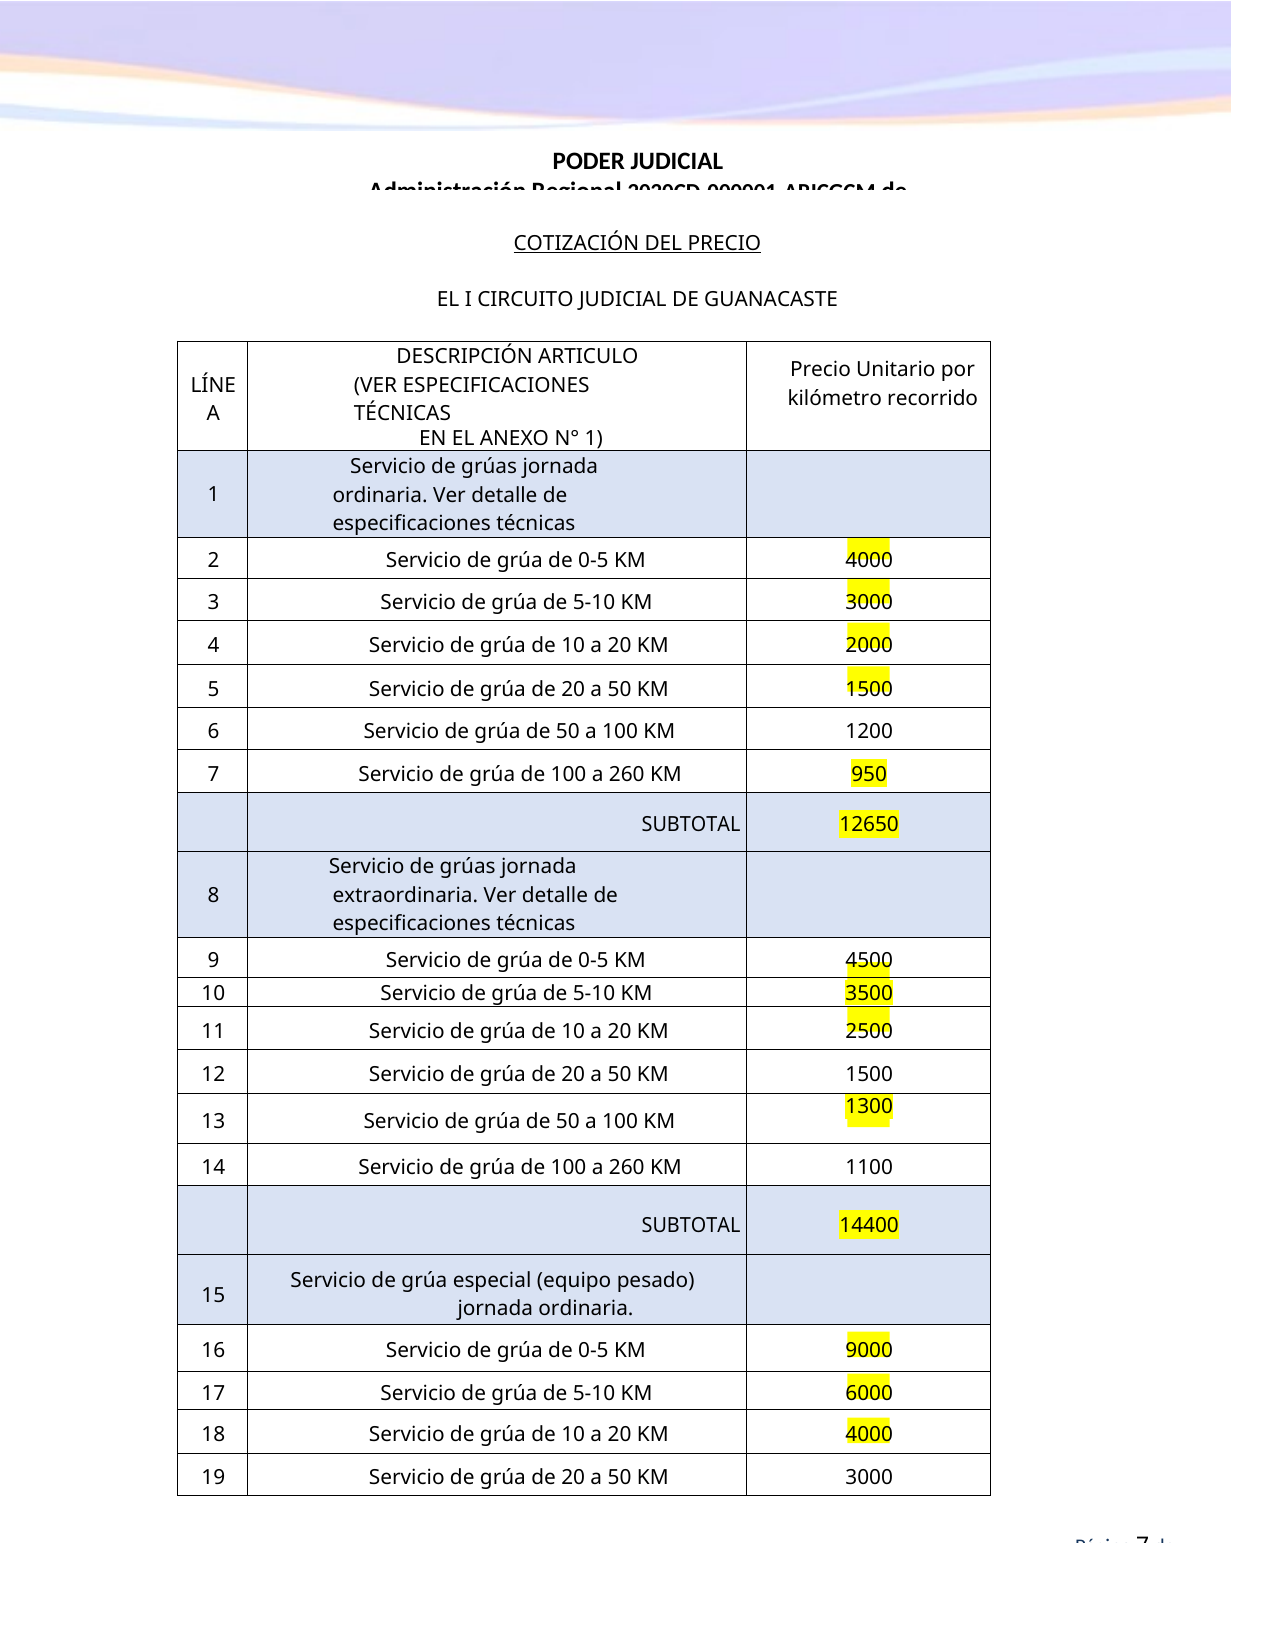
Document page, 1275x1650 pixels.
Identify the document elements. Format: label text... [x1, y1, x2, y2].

table_cell [747, 852, 990, 937]
table_cell Servicio de grúa de 5-10 KM [248, 1372, 746, 1409]
table_cell 9 [178, 938, 247, 977]
table_cell 3000 [747, 1454, 990, 1495]
table_cell Servicio de grúa de 5-10 KM [248, 978, 746, 1006]
table_cell 4500 [747, 938, 990, 977]
table_cell Servicio de grúa de 50 a 100 KM [248, 708, 746, 749]
table_cell 5 [178, 665, 247, 707]
table_cell Servicio de grúa de 10 a 20 KM [248, 621, 746, 664]
table_cell 1100 [747, 1144, 990, 1185]
table_cell Servicio de grúa de 50 a 100 KM [248, 1094, 746, 1143]
table_cell [747, 1255, 990, 1324]
table_header LÍNEA [178, 342, 247, 450]
table_cell 14 [178, 1144, 247, 1185]
table_cell 12650 [747, 793, 990, 851]
table_cell [178, 1186, 247, 1254]
table_cell 8 [178, 852, 247, 937]
table_cell 4000 [747, 538, 990, 578]
table_cell 7 [178, 750, 247, 792]
table_cell Servicio de grúas jornada ordinaria. Ver detalle de especificaciones técnicas [248, 451, 746, 537]
table_cell 950 [747, 750, 990, 792]
table_cell Servicio de grúa de 0-5 KM [248, 1325, 746, 1371]
text COTIZACIÓN DEL PRECIO [118, 228, 1157, 256]
table_cell [178, 793, 247, 851]
table_cell Servicio de grúa de 10 a 20 KM [248, 1410, 746, 1452]
table_cell Servicio de grúa de 100 a 260 KM [248, 750, 746, 792]
table_cell 17 [178, 1372, 247, 1409]
table_cell 14400 [747, 1186, 990, 1254]
table_cell Servicio de grúas jornada extraordinaria. Ver detalle de especificaciones técnicas [248, 852, 746, 937]
table_cell 2500 [747, 1007, 990, 1049]
table_cell 15 [178, 1255, 247, 1324]
table_cell 4 [178, 621, 247, 664]
table_cell Servicio de grúa especial (equipo pesado) jornada ordinaria. [248, 1255, 746, 1324]
table_cell Servicio de grúa de 0-5 KM [248, 538, 746, 578]
table_cell 2000 [747, 621, 990, 664]
table_cell 10 [178, 978, 247, 1006]
table_cell 19 [178, 1454, 247, 1495]
table_cell 11 [178, 1007, 247, 1049]
table_cell Servicio de grúa de 20 a 50 KM [248, 1454, 746, 1495]
table_cell Servicio de grúa de 0-5 KM [248, 938, 746, 977]
table_cell 1 [178, 451, 247, 537]
table_cell Servicio de grúa de 5-10 KM [248, 579, 746, 620]
table_header DESCRIPCIÓN ARTICULO (VER ESPECIFICACIONES TÉCNICAS EN EL ANEXO N° 1) [248, 342, 746, 450]
table_cell 1200 [747, 708, 990, 749]
table_cell Servicio de grúa de 20 a 50 KM [248, 665, 746, 707]
table_cell 9000 [747, 1325, 990, 1371]
text EL I CIRCUITO JUDICIAL DE GUANACASTE [118, 284, 1157, 312]
table_cell 1500 [747, 1050, 990, 1092]
table_header Precio Unitario por kilómetro recorrido [747, 342, 990, 450]
picture [0, 1, 1231, 131]
table_cell 16 [178, 1325, 247, 1371]
table_cell 13 [178, 1094, 247, 1143]
table_cell 2 [178, 538, 247, 578]
table_cell Servicio de grúa de 20 a 50 KM [248, 1050, 746, 1092]
table_cell SUBTOTAL [248, 1186, 746, 1254]
table_cell 12 [178, 1050, 247, 1092]
table_cell 18 [178, 1410, 247, 1452]
table_cell 6 [178, 708, 247, 749]
table_cell [747, 451, 990, 537]
table_cell 3 [178, 579, 247, 620]
table_cell 4000 [747, 1410, 990, 1452]
table_cell 1500 [747, 665, 990, 707]
table_cell 3000 [747, 579, 990, 620]
table_cell 1300 [747, 1094, 990, 1143]
table_cell Servicio de grúa de 100 a 260 KM [248, 1144, 746, 1185]
table_cell 6000 [747, 1372, 990, 1409]
table_cell SUBTOTAL [248, 793, 746, 851]
table_cell Servicio de grúa de 10 a 20 KM [248, 1007, 746, 1049]
table_cell 3500 [747, 978, 990, 1006]
